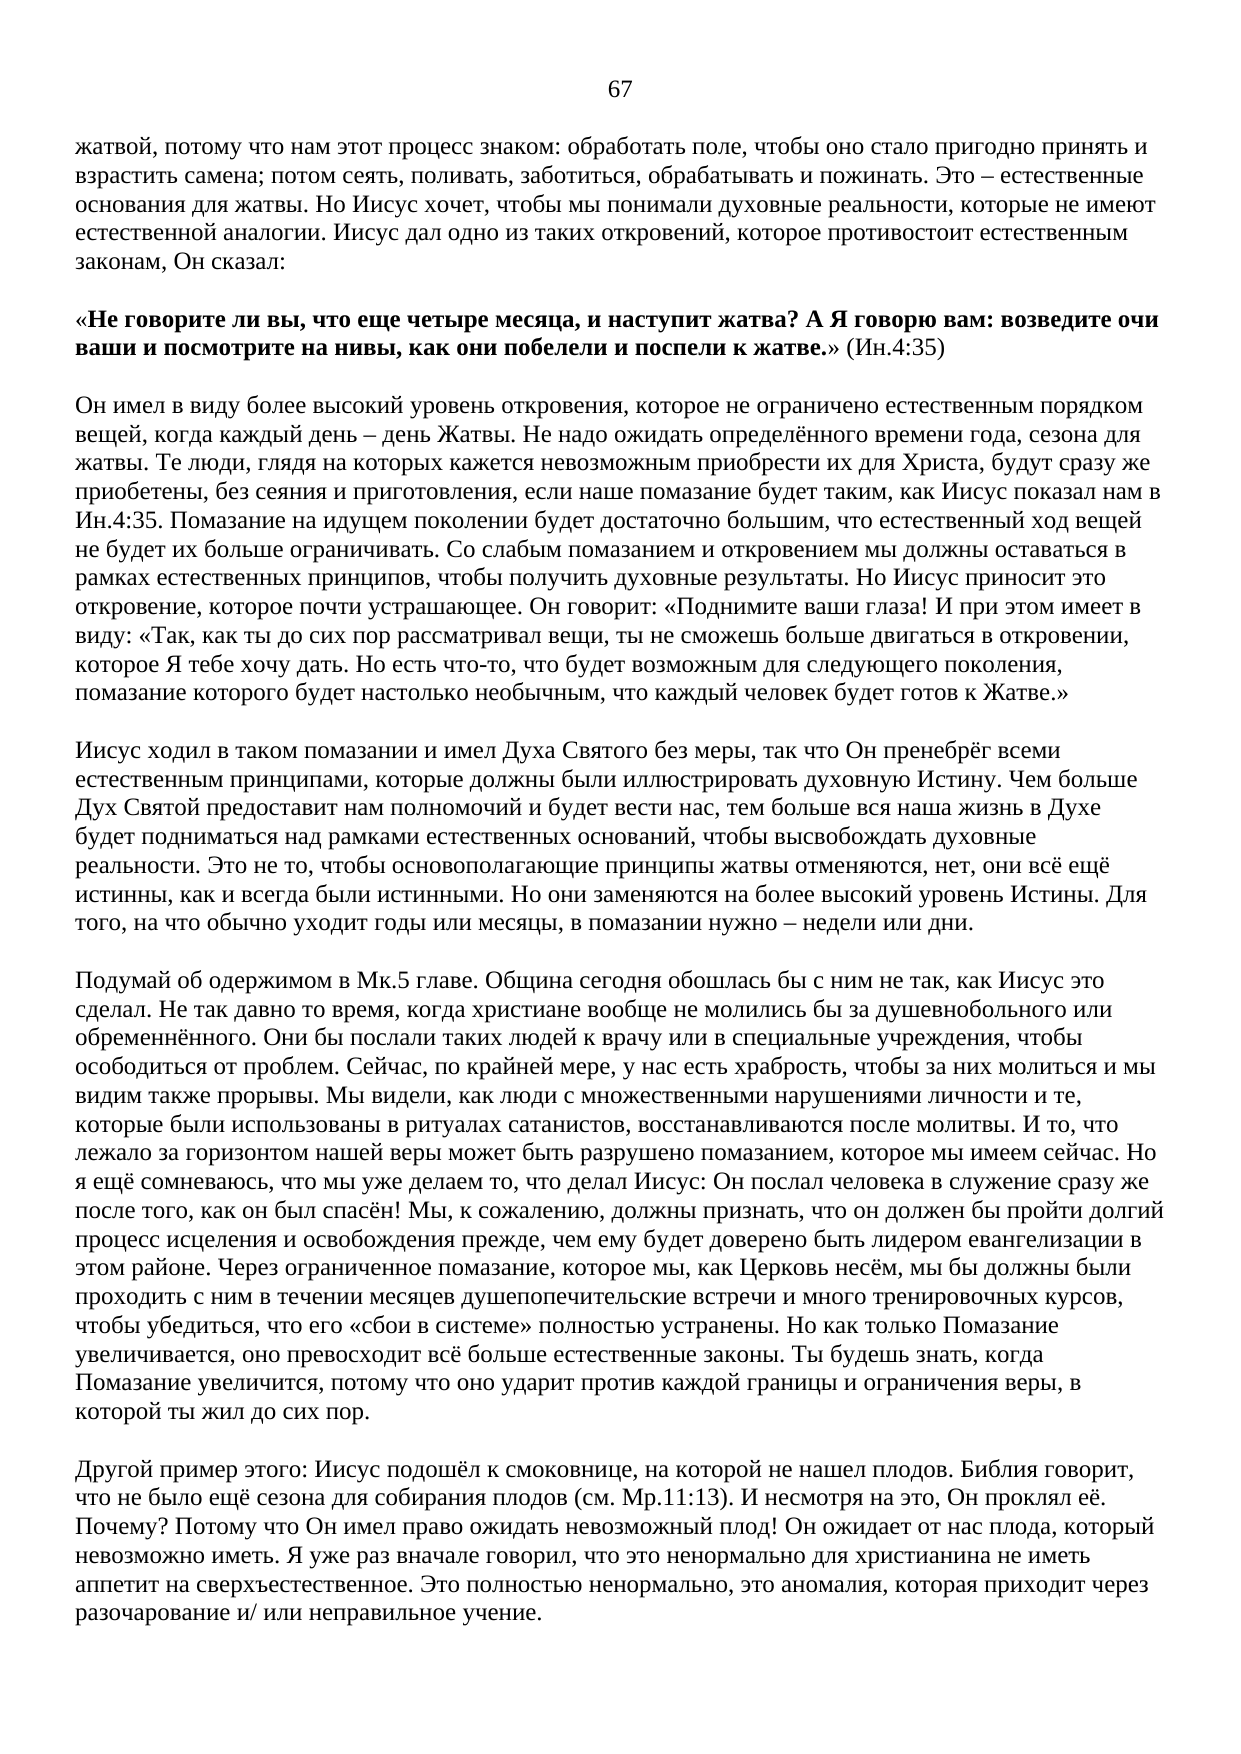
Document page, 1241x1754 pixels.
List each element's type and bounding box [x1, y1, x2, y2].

text [75, 131, 1165, 1626]
